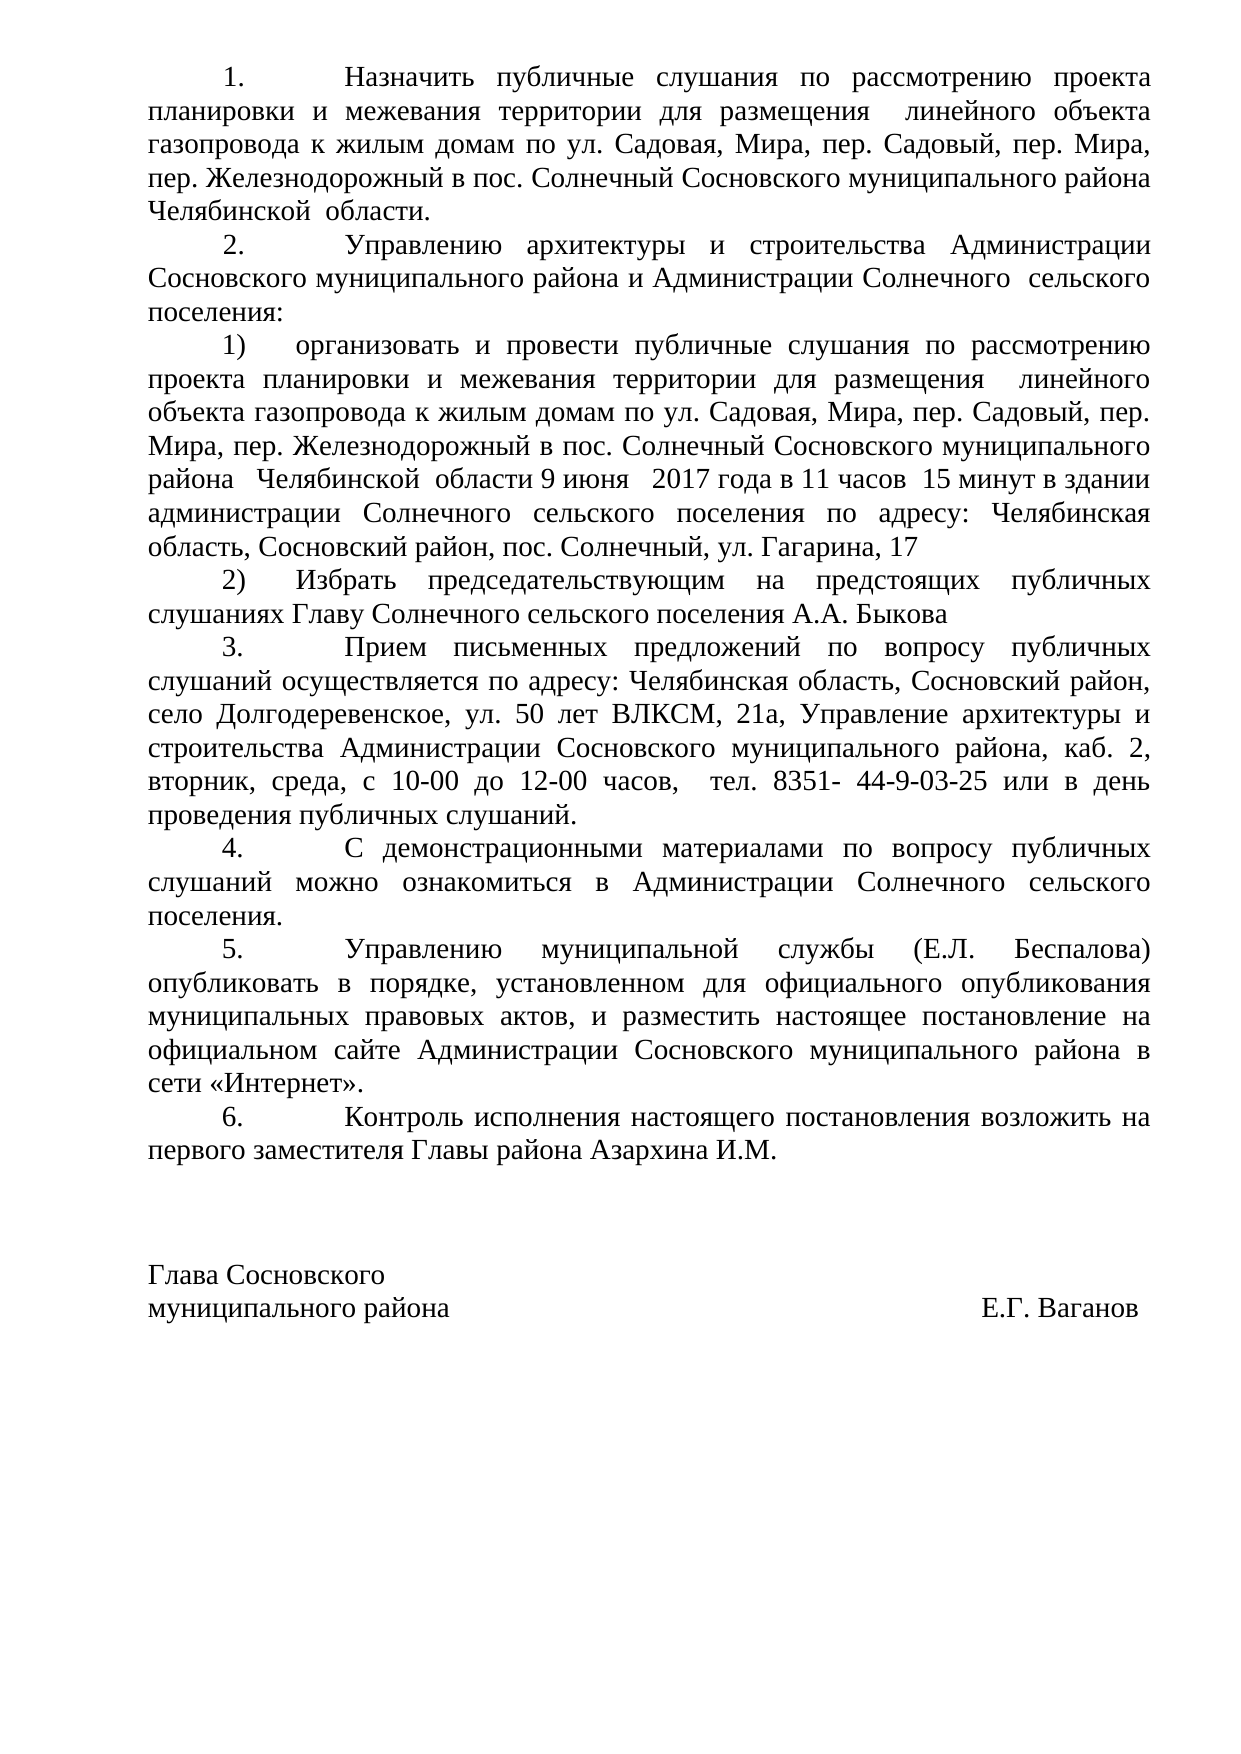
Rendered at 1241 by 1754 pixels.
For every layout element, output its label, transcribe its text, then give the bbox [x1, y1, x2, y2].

list Контроль исполнения настоящего постановления возложить на первого заместителя Главы района Азархина И.М. [148, 1099, 1152, 1166]
list Управлению муниципальной службы (Е.Л. Беспалова) опубликовать в порядке, установленном для официального опубликования муниципальных правовых актов, и разместить настоящее постановление на официальном сайте Администрации Сосновского муниципального района в сети «Интернет». [148, 931, 1152, 1099]
list организовать и провести публичные слушания по рассмотрению проекта планировки и межевания территории для размещения линейного объекта газопровода к жилым домам по ул. Садовая, Мира, пер. Садовый, пер. Мира, пер. Железнодорожный в пос. Солнечный Сосновского муниципального района Челябинской области 9 июня 2017 года в 11 часов 15 минут в здании администрации Солнечного сельского поселения по адресу: Челябинская область, Сосновский район, пос. Солнечный, ул. Гагарина, 17 [148, 327, 1152, 562]
text муниципального района Е.Г. Ваганов [148, 1291, 1152, 1324]
list Прием письменных предложений по вопросу публичных слушаний осуществляется по адресу: Челябинская область, Сосновский район, село Долгодеревенское, ул. 50 лет ВЛКСМ, 21а, Управление архитектуры и строительства Администрации Сосновского муниципального района, каб. 2, вторник, среда, с 10-00 до 12-00 часов, тел. 8351- 44-9-03-25 или в день проведения публичных слушаний. [148, 629, 1152, 831]
list Назначить публичные слушания по рассмотрению проекта планировки и межевания территории для размещения линейного объекта газопровода к жилым домам по ул. Садовая, Мира, пер. Садовый, пер. Мира, пер. Железнодорожный в пос. Солнечный Сосновского муниципального района Челябинской области. [148, 59, 1152, 227]
list С демонстрационными материалами по вопросу публичных слушаний можно ознакомиться в Администрации Солнечного сельского поселения. [148, 831, 1152, 931]
list Избрать председательствующим на предстоящих публичных слушаниях Главу Солнечного сельского поселения А.А. Быкова [148, 562, 1152, 629]
text Глава Сосновского [148, 1257, 1152, 1291]
list Управлению архитектуры и строительства Администрации Сосновского муниципального района и Администрации Солнечного сельского поселения: [148, 227, 1152, 327]
